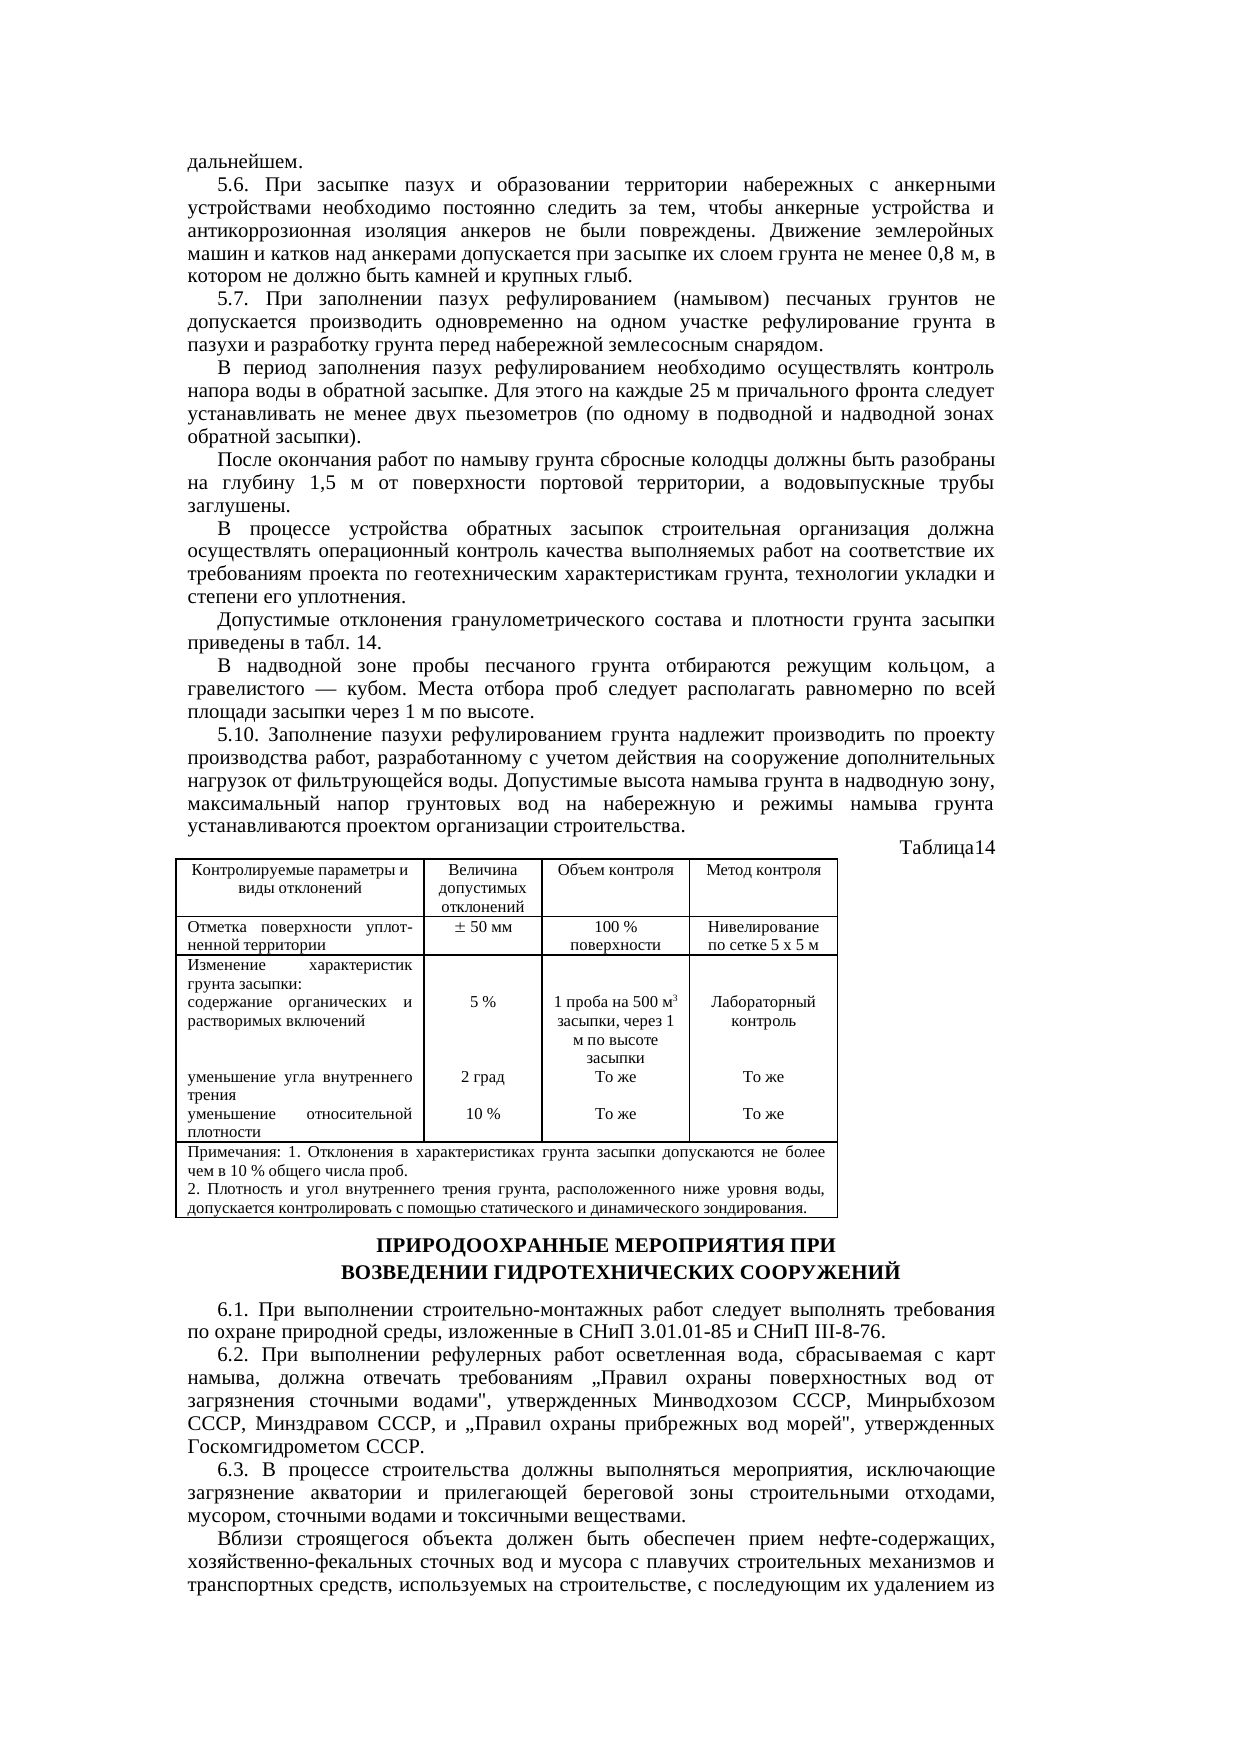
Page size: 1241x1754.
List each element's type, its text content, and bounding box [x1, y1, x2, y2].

table_header Величина допустимых отклонений [425, 860, 541, 916]
text 6.3. В процессе строительства должны выполняться мероприятия, исключающие загрязнение акватории и прилегающей береговой зоны строительными отходами, мусором, сточными водами и токсичными веществами. [187, 1458, 995, 1527]
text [187, 150, 995, 173]
text 5.6. При засыпке пазух и образовании территории набережных с анкерными устройствами необходимо постоянно следить за тем, чтобы анкерные устройства и антикоррозионная изоляция анкеров не были повреждены. Движение землеройных машин и катков над анкерами допускается при засыпке их слоем грунта не менее 0,8 м, в котором не должно быть камней и крупных глыб. [187, 173, 995, 287]
text В процессе устройства обратных засыпок строительная организация должна осуществлять операционный контроль качества выполняемых работ на соответствие их требованиям проекта по геотехническим характеристикам грунта, технологии укладки и степени его уплотнения. [187, 517, 995, 608]
text ВОЗВЕДЕНИИ ГИДРОТЕХНИЧЕСКИХ СООРУЖЕНИЙ [217, 1258, 995, 1285]
table_cell Изменение характеристик грунта засыпки: содержание органических и растворимых включений уменьшение угла внутреннего трения уменьшение относительной плотности [177, 956, 423, 1141]
text 6.2. При выполнении рефулерных работ осветленная вода, сбрасываемая с карт намыва, должна отвечать требованиям „Правил охраны поверхностных вод от загрязнения сточными водами", утвержденных Минводхозом СССР, Минрыбхозом СССР, Минздравом СССР, и „Правил охраны прибрежных вод морей", утвержденных Госкомгидрометом СССР. [187, 1343, 995, 1458]
text Допустимые отклонения гранулометрического состава и плотности грунта засыпки приведены в табл. 14. [187, 608, 995, 654]
table_header Объем контроля [543, 860, 689, 916]
table_cell 1 проба на 500 м3 засыпки, через 1 м по высоте засыпки То же То же [543, 956, 689, 1141]
text Таблица14 [187, 837, 995, 858]
text 6.1. При выполнении строительно-монтажных работ следует выполнять требования по охране природной среды, изложенные в СНиП 3.01.01-85 и СНиП III-8-76. [187, 1298, 995, 1343]
table_header Контролируемые параметры и виды отклонений [177, 860, 423, 916]
table_cell 100 % поверхности [543, 917, 689, 954]
text 5.10. Заполнение пазухи рефулированием грунта надлежит производить по проекту производства работ, разработанному с учетом действия на сооружение дополнительных нагрузок от фильтрующейся воды. Допустимые высота намыва грунта в надводную зону, максимальный напор грунтовых вод на набережную и режимы намыва грунта устанавливаются проектом организации строительства. [187, 723, 995, 837]
table_cell Отметка поверхности уплотненной территории [177, 917, 423, 954]
table_cell Примечания: 1. Отклонения в характеристиках грунта засыпки допускаются не более чем в 10 % общего числа проб. 2. Плотность и угол внутреннего трения грунта, расположенного ниже уровня воды, допускается контролировать с помощью статического и динамического зондирования. [177, 1143, 837, 1217]
text В период заполнения пазух рефулированием необходимо осуществлять контроль напора воды в обратной засыпке. Для этого на каждые 25 м причального фронта следует устанавливать не менее двух пьезометров (по одному в подводной и надводной зонах обратной засыпки). [187, 356, 995, 448]
text В надводной зоне пробы песчаного грунта отбираются режущим кольцом, а гравелистого — кубом. Места отбора проб следует располагать равномерно по всей площади засыпки через 1 м по высоте. [187, 654, 995, 723]
table_cell Лабораторный контроль То же То же [690, 956, 837, 1141]
table_cell 5 % 2 град 10 % [425, 956, 541, 1141]
text После окончания работ по намыву грунта сбросные колодцы должны быть разобраны на глубину 1,5 м от поверхности портовой территории, а водовыпускные трубы заглушены. [187, 448, 995, 517]
table_header Метод контроля [690, 860, 837, 916]
text 5.7. При заполнении пазух рефулированием (намывом) песчаных грунтов не допускается производить одновременно на одном участке рефулирование грунта в пазухи и разработку грунта перед набережной землесосным снарядом. [187, 287, 995, 356]
text ПРИРОДООХРАННЫЕ МЕРОПРИЯТИЯ ПРИ [217, 1231, 995, 1258]
table_cell 50 мм [425, 917, 541, 954]
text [187, 1527, 995, 1596]
table_cell Нивелирование по сетке 5 х 5 м [690, 917, 837, 954]
